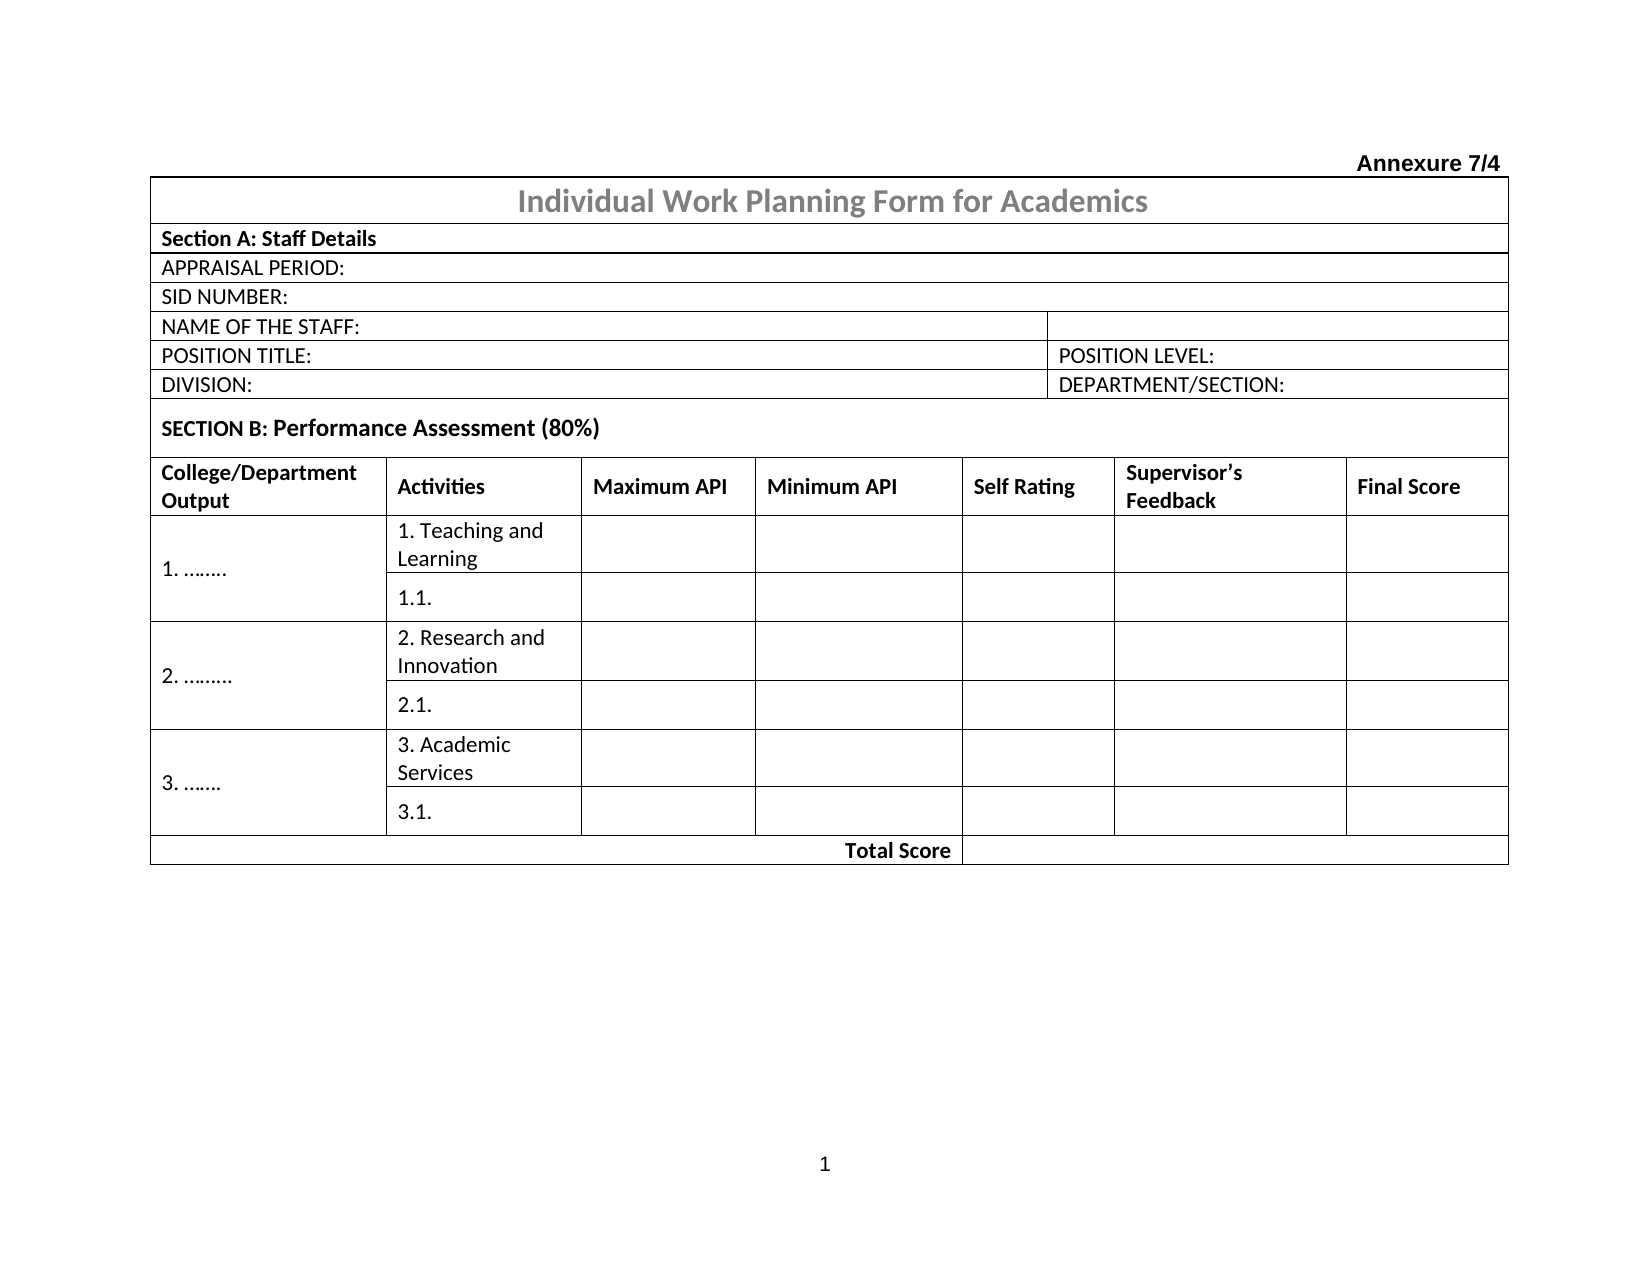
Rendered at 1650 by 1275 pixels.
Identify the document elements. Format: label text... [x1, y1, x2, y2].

table_cell Maximum API [582, 458, 755, 515]
table_cell SECTION B: Performance Assessment (80%) [151, 399, 1508, 457]
table_cell [582, 730, 755, 786]
table_cell NAME OF THE STAFF: [151, 312, 1047, 340]
table_cell [1115, 730, 1346, 786]
table_cell [582, 681, 755, 729]
table_cell [1115, 787, 1346, 835]
table_cell [1115, 573, 1346, 621]
table_cell [756, 681, 962, 729]
table_cell Total Score [151, 836, 962, 864]
table_cell [582, 516, 755, 572]
table_cell [963, 836, 1508, 864]
table_cell Supervisor’s Feedback [1115, 458, 1346, 515]
table_cell [1115, 681, 1346, 729]
table_cell 3. Academic Services [387, 730, 581, 786]
table_cell 2. Research and Innovation [387, 622, 581, 679]
table_cell POSITION LEVEL: [1048, 341, 1508, 369]
text Annexure 7/4 [150, 150, 1500, 176]
table_cell SID NUMBER: [151, 283, 1508, 311]
table_cell [582, 622, 755, 679]
table_cell [963, 622, 1114, 679]
table_cell [1347, 622, 1508, 679]
table_cell 2. ……... [151, 622, 386, 729]
table_cell 1. Teaching and Learning [387, 516, 581, 572]
table_cell Final Score [1347, 458, 1508, 515]
table_cell [756, 787, 962, 835]
table_cell APPRAISAL PERIOD: [151, 254, 1508, 282]
table_cell [1347, 681, 1508, 729]
table_cell [756, 730, 962, 786]
table_cell 3.1. [387, 787, 581, 835]
table_cell College/Department Output [151, 458, 386, 515]
table_cell [1347, 730, 1508, 786]
table_cell [1115, 516, 1346, 572]
table_cell [1347, 516, 1508, 572]
table_cell POSITION TITLE: [151, 341, 1047, 369]
table_cell Minimum API [756, 458, 962, 515]
table_cell [1347, 573, 1508, 621]
table_cell Section A: Staff Details [151, 224, 1508, 252]
table_cell [582, 573, 755, 621]
table_cell DIVISION: [151, 370, 1047, 398]
table_header Individual Work Planning Form for Academics [151, 178, 1508, 223]
table_cell [756, 573, 962, 621]
table_cell [582, 787, 755, 835]
table_cell [963, 730, 1114, 786]
table_cell [963, 787, 1114, 835]
table_cell [756, 516, 962, 572]
table_cell [1347, 787, 1508, 835]
table_cell [1048, 312, 1508, 340]
table_cell [963, 516, 1114, 572]
table_cell [1115, 622, 1346, 679]
table_cell [963, 573, 1114, 621]
table_cell 3. ……. [151, 730, 386, 835]
table_cell [756, 622, 962, 679]
table_cell 1. …….. [151, 516, 386, 621]
table_cell [963, 681, 1114, 729]
table_cell 2.1. [387, 681, 581, 729]
table_cell 1.1. [387, 573, 581, 621]
table_cell Self Rating [963, 458, 1114, 515]
table_cell DEPARTMENT/SECTION: [1048, 370, 1508, 398]
table_cell Activities [387, 458, 581, 515]
